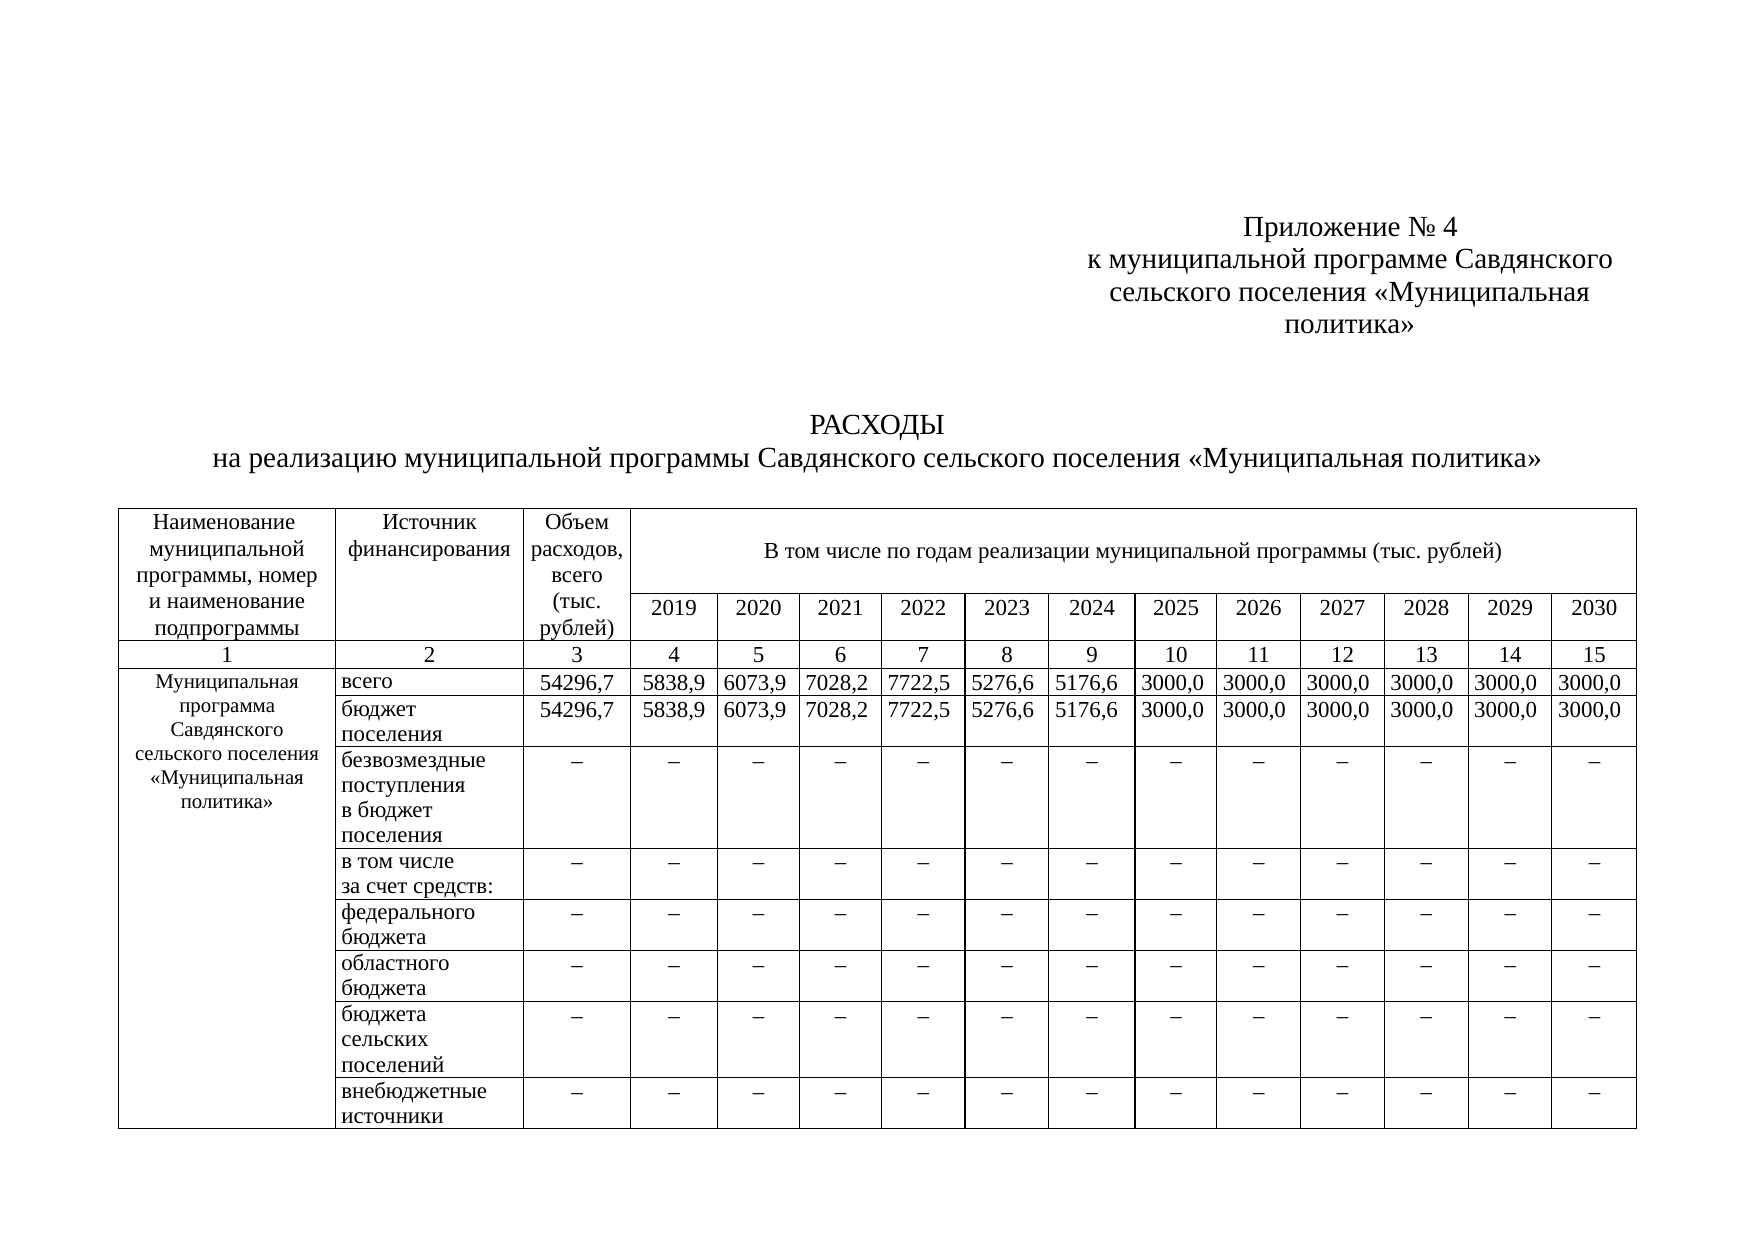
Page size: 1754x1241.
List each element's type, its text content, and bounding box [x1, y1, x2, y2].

table_cell – [631, 747, 717, 847]
table_cell 54296,7 [524, 696, 630, 746]
table_cell – [1136, 747, 1216, 847]
table_cell – [1385, 951, 1468, 1001]
table_cell 15 [1552, 641, 1636, 668]
table_cell 3000,0 [1136, 696, 1216, 746]
table_cell 5 [718, 641, 799, 668]
table_cell – [966, 747, 1048, 847]
table_header Источник финансирования [336, 509, 523, 640]
table_cell 3000,0 [1552, 669, 1636, 695]
table_cell – [1136, 1002, 1216, 1077]
table_cell – [1217, 1002, 1300, 1077]
table_cell – [718, 1002, 799, 1077]
table_cell – [718, 747, 799, 847]
table_cell – [524, 1002, 630, 1077]
table_cell 2026 [1217, 594, 1300, 640]
text к муниципальной программе Савдянского сельского поселения «Муниципальная политика» [1063, 243, 1636, 340]
table_cell – [800, 1002, 881, 1077]
table_cell 2022 [882, 594, 964, 640]
table_cell всего [336, 669, 523, 695]
table_cell – [631, 1002, 717, 1077]
table_cell – [1552, 1002, 1636, 1077]
table_cell – [524, 900, 630, 949]
table_cell – [1301, 1078, 1384, 1128]
table_cell безвозмездные поступления в бюджет поселения [336, 747, 523, 847]
table_cell – [1049, 747, 1134, 847]
table_cell 7722,5 [882, 669, 964, 695]
table_cell бюджет поселения [336, 696, 523, 746]
table_cell – [882, 900, 964, 949]
table_cell 3 [524, 641, 630, 668]
table_cell – [1049, 1002, 1134, 1077]
table_cell – [1385, 900, 1468, 949]
table_cell – [1385, 1002, 1468, 1077]
table_cell – [1217, 849, 1300, 898]
table_cell 7 [882, 641, 964, 668]
table_cell 2021 [800, 594, 881, 640]
table_cell 4 [631, 641, 717, 668]
table_cell 7722,5 [882, 696, 964, 746]
table_cell – [1469, 1078, 1551, 1128]
table_cell 5838,9 [631, 696, 717, 746]
table_cell 2024 [1049, 594, 1134, 640]
table_cell – [1049, 1078, 1134, 1128]
table_cell 3000,0 [1385, 696, 1468, 746]
table_cell – [718, 951, 799, 1001]
table_cell 2025 [1136, 594, 1216, 640]
table_cell федерального бюджета [336, 900, 523, 949]
table_cell – [1217, 1078, 1300, 1128]
table_cell 2019 [631, 594, 717, 640]
table_cell – [1385, 849, 1468, 898]
table_cell 3000,0 [1301, 696, 1384, 746]
table_cell 2029 [1469, 594, 1551, 640]
text на реализацию муниципальной программы Савдянского сельского поселения «Муниципальная политика» [118, 440, 1636, 474]
table_cell 5176,6 [1049, 669, 1134, 695]
table_cell – [1552, 951, 1636, 1001]
table_cell – [1301, 849, 1384, 898]
table_cell 2028 [1385, 594, 1468, 640]
table_cell 3000,0 [1301, 669, 1384, 695]
table_cell – [524, 951, 630, 1001]
table_cell – [1469, 900, 1551, 949]
table_cell в том числе за счет средств: [336, 849, 523, 898]
table_cell – [1136, 900, 1216, 949]
table_cell – [966, 1002, 1048, 1077]
table_cell 2020 [718, 594, 799, 640]
table_cell – [524, 849, 630, 898]
table_cell – [1049, 900, 1134, 949]
table_cell 2030 [1552, 594, 1636, 640]
table_cell – [1049, 849, 1134, 898]
text РАСХОДЫ [118, 407, 1636, 440]
table_cell – [1469, 747, 1551, 847]
table_cell – [800, 747, 881, 847]
table_cell – [1385, 1078, 1468, 1128]
table_cell – [1552, 849, 1636, 898]
table_cell 2023 [966, 594, 1048, 640]
table_header Объем расходов, всего (тыс. рублей) [524, 509, 630, 640]
table_cell 6073,9 [718, 696, 799, 746]
table_cell – [631, 1078, 717, 1128]
table_cell – [966, 900, 1048, 949]
table_cell 3000,0 [1217, 669, 1300, 695]
table_cell – [1217, 747, 1300, 847]
table_cell – [800, 900, 881, 949]
table_cell областного бюджета [336, 951, 523, 1001]
table_cell – [882, 1078, 964, 1128]
table_cell 8 [966, 641, 1048, 668]
table_cell 1 [119, 641, 335, 668]
table_cell – [1136, 849, 1216, 898]
table_cell – [631, 951, 717, 1001]
table_cell 5276,6 [966, 669, 1048, 695]
table_cell 2027 [1301, 594, 1384, 640]
table_cell 11 [1217, 641, 1300, 668]
table_cell – [718, 900, 799, 949]
table_cell 6 [800, 641, 881, 668]
table_cell 3000,0 [1217, 696, 1300, 746]
table_cell 5176,6 [1049, 696, 1134, 746]
table_cell – [718, 849, 799, 898]
table_cell 3000,0 [1469, 669, 1551, 695]
table_cell 14 [1469, 641, 1551, 668]
table_cell 7028,2 [800, 669, 881, 695]
table_header Наименование муниципальной программы, номер и наименование подпрограммы [119, 509, 335, 640]
table_cell 3000,0 [1136, 669, 1216, 695]
table_cell 5276,6 [966, 696, 1048, 746]
table_cell 3000,0 [1552, 696, 1636, 746]
table_cell – [966, 1078, 1048, 1128]
table_cell Муниципальная программа Савдянского сельского поселения «Муниципальная политика» [119, 669, 335, 1128]
table_cell – [1469, 951, 1551, 1001]
table_cell – [1217, 900, 1300, 949]
table_cell – [800, 1078, 881, 1128]
table_cell – [1301, 1002, 1384, 1077]
table_cell – [882, 1002, 964, 1077]
table_cell 12 [1301, 641, 1384, 668]
table_cell – [1385, 747, 1468, 847]
table_cell 54296,7 [524, 669, 630, 695]
table_cell – [1552, 1078, 1636, 1128]
table_cell – [1049, 951, 1134, 1001]
table_cell 13 [1385, 641, 1468, 668]
table_cell 6073,9 [718, 669, 799, 695]
table_cell – [1552, 747, 1636, 847]
table_cell – [882, 849, 964, 898]
table_cell – [882, 747, 964, 847]
table_cell бюджета сельских поселений [336, 1002, 523, 1077]
table_cell – [718, 1078, 799, 1128]
table_cell – [1301, 951, 1384, 1001]
table_cell внебюджетные источники [336, 1078, 523, 1128]
table_cell – [1301, 900, 1384, 949]
table_header В том числе по годам реализации муниципальной программы (тыс. рублей) [631, 509, 1636, 592]
table_cell – [631, 900, 717, 949]
table_cell 2 [336, 641, 523, 668]
table_cell 3000,0 [1469, 696, 1551, 746]
table_cell – [1136, 951, 1216, 1001]
table_cell – [882, 951, 964, 1001]
table_cell – [1469, 849, 1551, 898]
table_cell – [966, 951, 1048, 1001]
table_cell – [631, 849, 717, 898]
text Приложение № 4 [1063, 211, 1636, 243]
table_cell 10 [1136, 641, 1216, 668]
table_cell – [800, 849, 881, 898]
table_cell – [800, 951, 881, 1001]
table_cell 9 [1049, 641, 1134, 668]
table_cell 3000,0 [1385, 669, 1468, 695]
table_cell – [1469, 1002, 1551, 1077]
table_cell – [1552, 900, 1636, 949]
table_cell 7028,2 [800, 696, 881, 746]
table_cell 5838,9 [631, 669, 717, 695]
table_cell – [1217, 951, 1300, 1001]
table_cell – [524, 1078, 630, 1128]
table_cell – [524, 747, 630, 847]
table_cell – [1136, 1078, 1216, 1128]
table_cell – [1301, 747, 1384, 847]
table_cell – [966, 849, 1048, 898]
